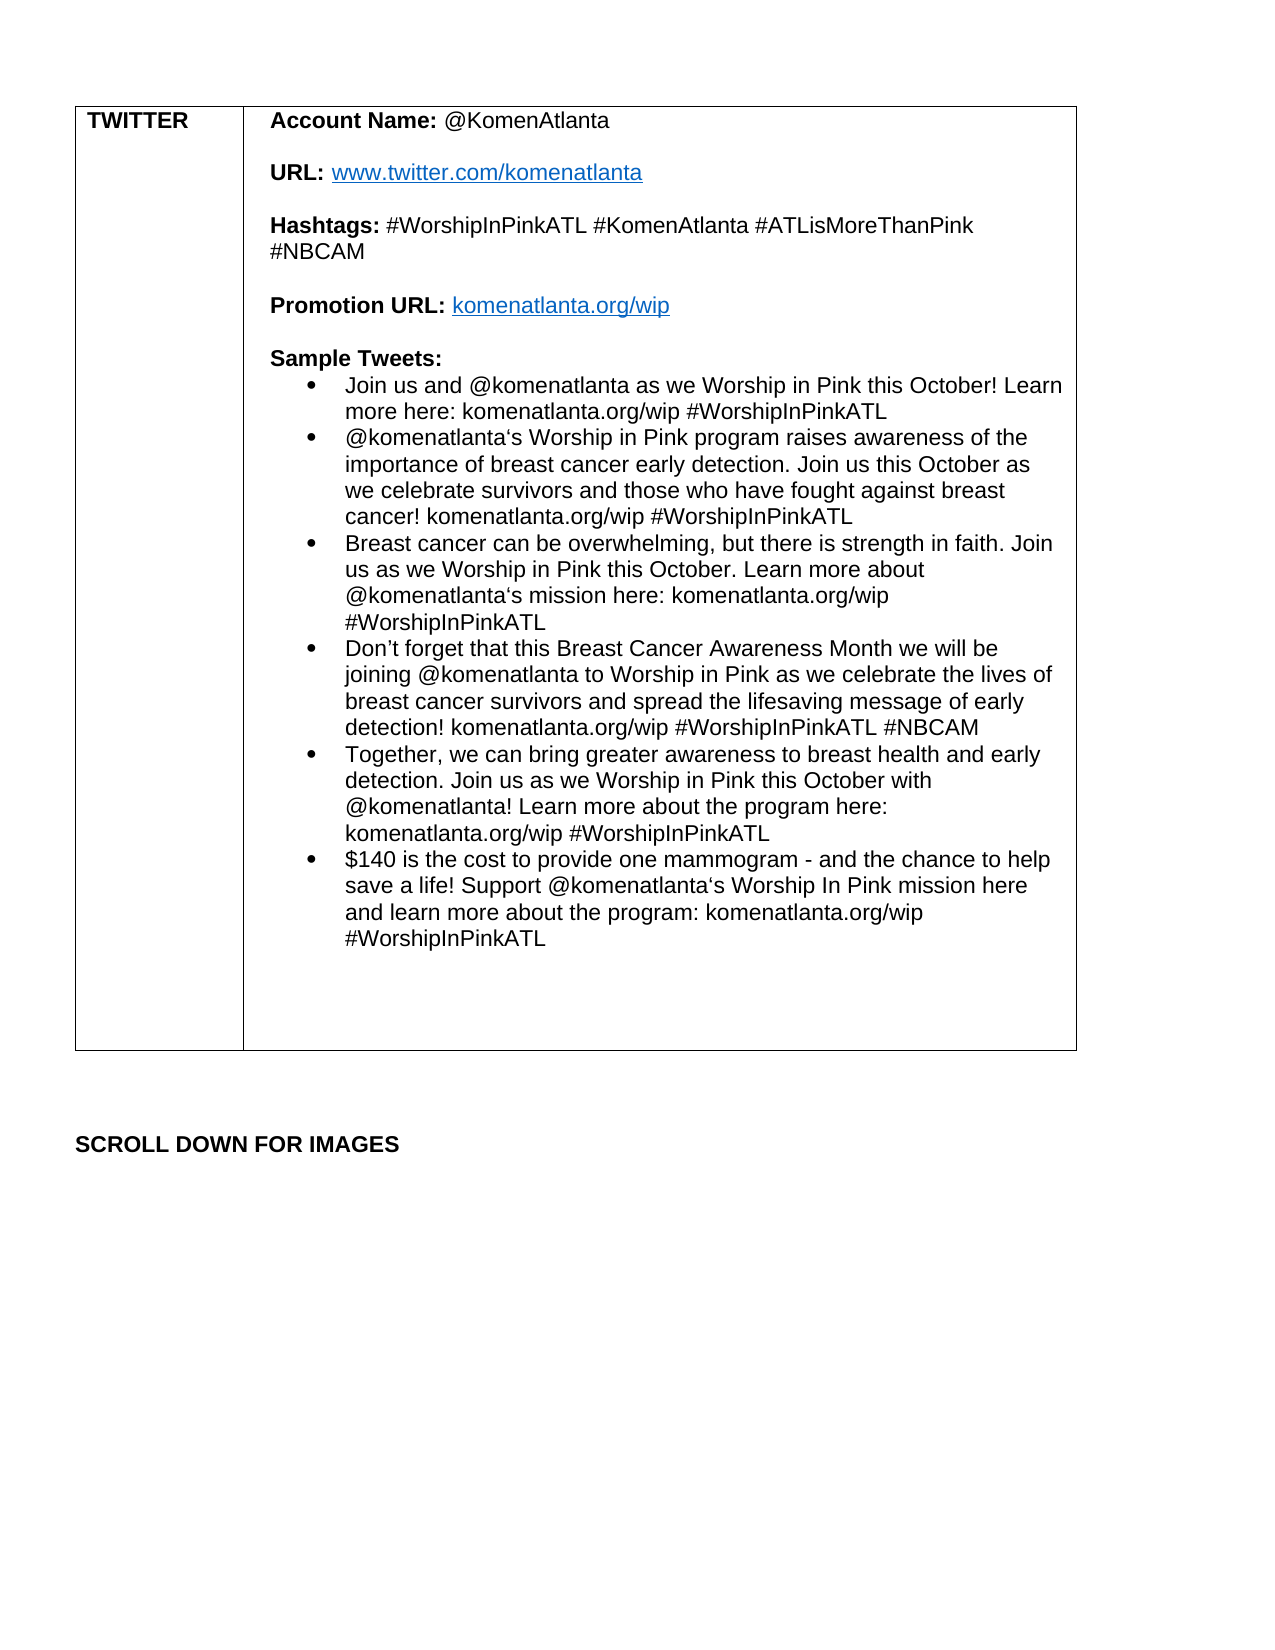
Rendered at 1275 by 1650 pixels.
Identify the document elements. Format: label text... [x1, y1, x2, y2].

table_cell TWITTER [76, 107, 243, 1050]
table_cell Account Name: @KomenAtlanta URL: www.twitter.com/komenatlanta Hashtags: #WorshipInPinkATL #KomenAtlanta #ATLisMoreThanPink #NBCAM Promotion URL: komenatlanta.org/wip Sample Tweets: Join us and @komenatlanta as we Worship in Pink this October! Learn more here: komenatlanta.org/wip #WorshipInPinkATL @komenatlanta‘s Worship in Pink program raises awareness of the importance of breast cancer early detection. Join us this October as we celebrate survivors and those who have fought against breast cancer! komenatlanta.org/wip #WorshipInPinkATL Breast cancer can be overwhelming, but there is strength in faith. Join us as we Worship in Pink this October. Learn more about @komenatlanta‘s mission here: komenatlanta.org/wip #WorshipInPinkATL Don’t forget that this Breast Cancer Awareness Month we will be joining @komenatlanta to Worship in Pink as we celebrate the lives of breast cancer survivors and spread the lifesaving message of early detection! komenatlanta.org/wip #WorshipInPinkATL #NBCAM Together, we can bring greater awareness to breast health and early detection. Join us as we Worship in Pink this October with @komenatlanta! Learn more about the program here: komenatlanta.org/wip #WorshipInPinkATL $140 is the cost to provide one mammogram - and the chance to help save a life! Support @komenatlanta‘s Worship In Pink mission here and learn more about the program: komenatlanta.org/wip #WorshipInPinkATL [244, 107, 1076, 1050]
text SCROLL DOWN FOR IMAGES [75, 1131, 1200, 1157]
